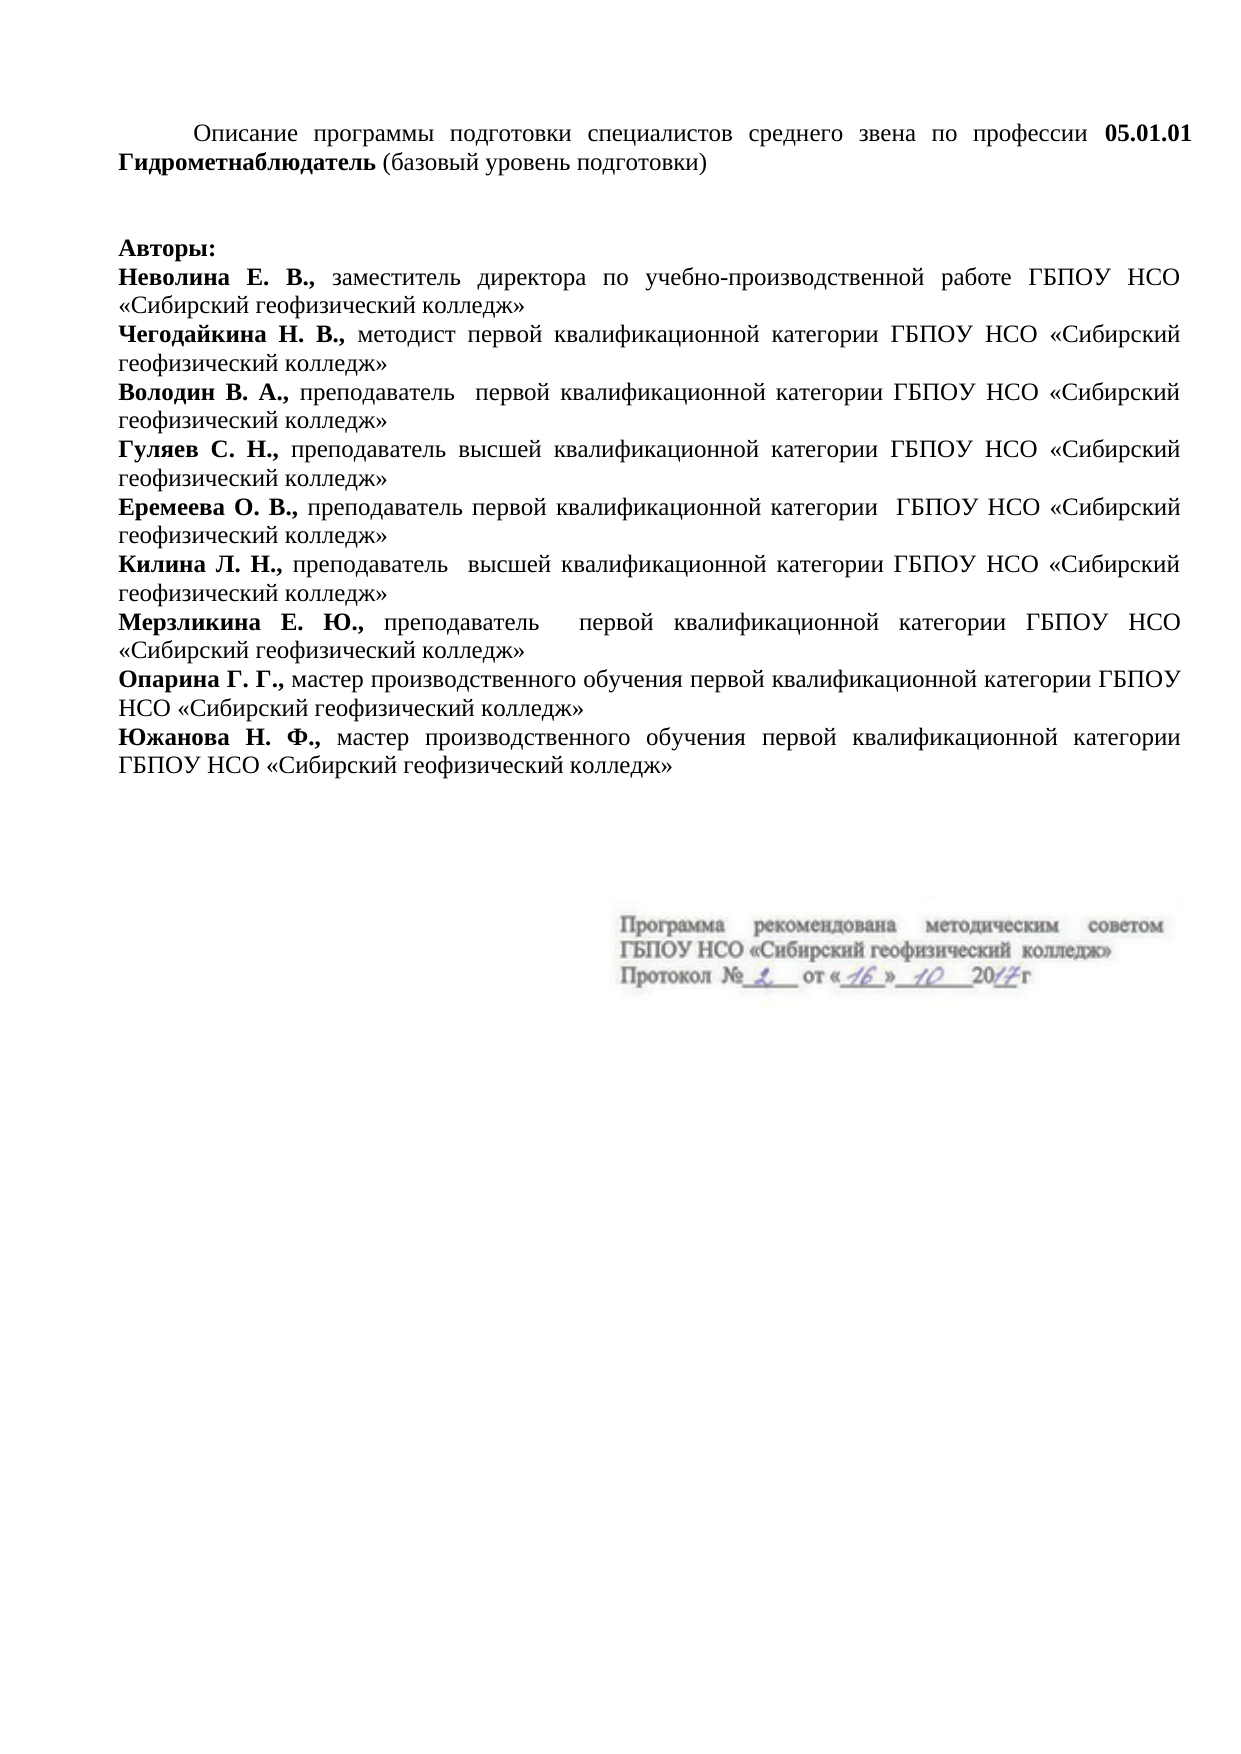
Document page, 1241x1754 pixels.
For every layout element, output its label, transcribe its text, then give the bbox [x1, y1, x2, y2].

text Володин В. А., преподаватель первой квалификационной категории ГБПОУ НСО «Сибирский геофизический колледж» [118, 377, 1181, 434]
text Гуляев С. Н., преподаватель высшей квалификационной категории ГБПОУ НСО «Сибирский геофизический колледж» [118, 434, 1181, 492]
text Чегодайкина Н. В., методист первой квалификационной категории ГБПОУ НСО «Сибирский геофизический колледж» [118, 319, 1181, 377]
text Мерзликина Е. Ю., преподаватель первой квалификационной категории ГБПОУ НСО «Сибирский геофизический колледж» [118, 607, 1181, 664]
text Описание программы подготовки специалистов среднего звена по профессии 05.01.01 Гидрометнаблюдатель (базовый уровень подготовки) [118, 118, 1192, 176]
text Неволина Е. В., заместитель директора по учебно-производственной работе ГБПОУ НСО «Сибирский геофизический колледж» [118, 262, 1181, 319]
text Авторы: [118, 233, 1181, 262]
picture [601, 894, 1182, 1014]
text Опарина Г. Г., мастер производственного обучения первой квалификационной категории ГБПОУ НСО «Сибирский геофизический колледж» [118, 664, 1181, 722]
text Килина Л. Н., преподаватель высшей квалификационной категории ГБПОУ НСО «Сибирский геофизический колледж» [118, 549, 1181, 607]
text Южанова Н. Ф., мастер производственного обучения первой квалификационной категории ГБПОУ НСО «Сибирский геофизический колледж» [118, 722, 1181, 779]
text Еремеева О. В., преподаватель первой квалификационной категории ГБПОУ НСО «Сибирский геофизический колледж» [118, 492, 1181, 549]
